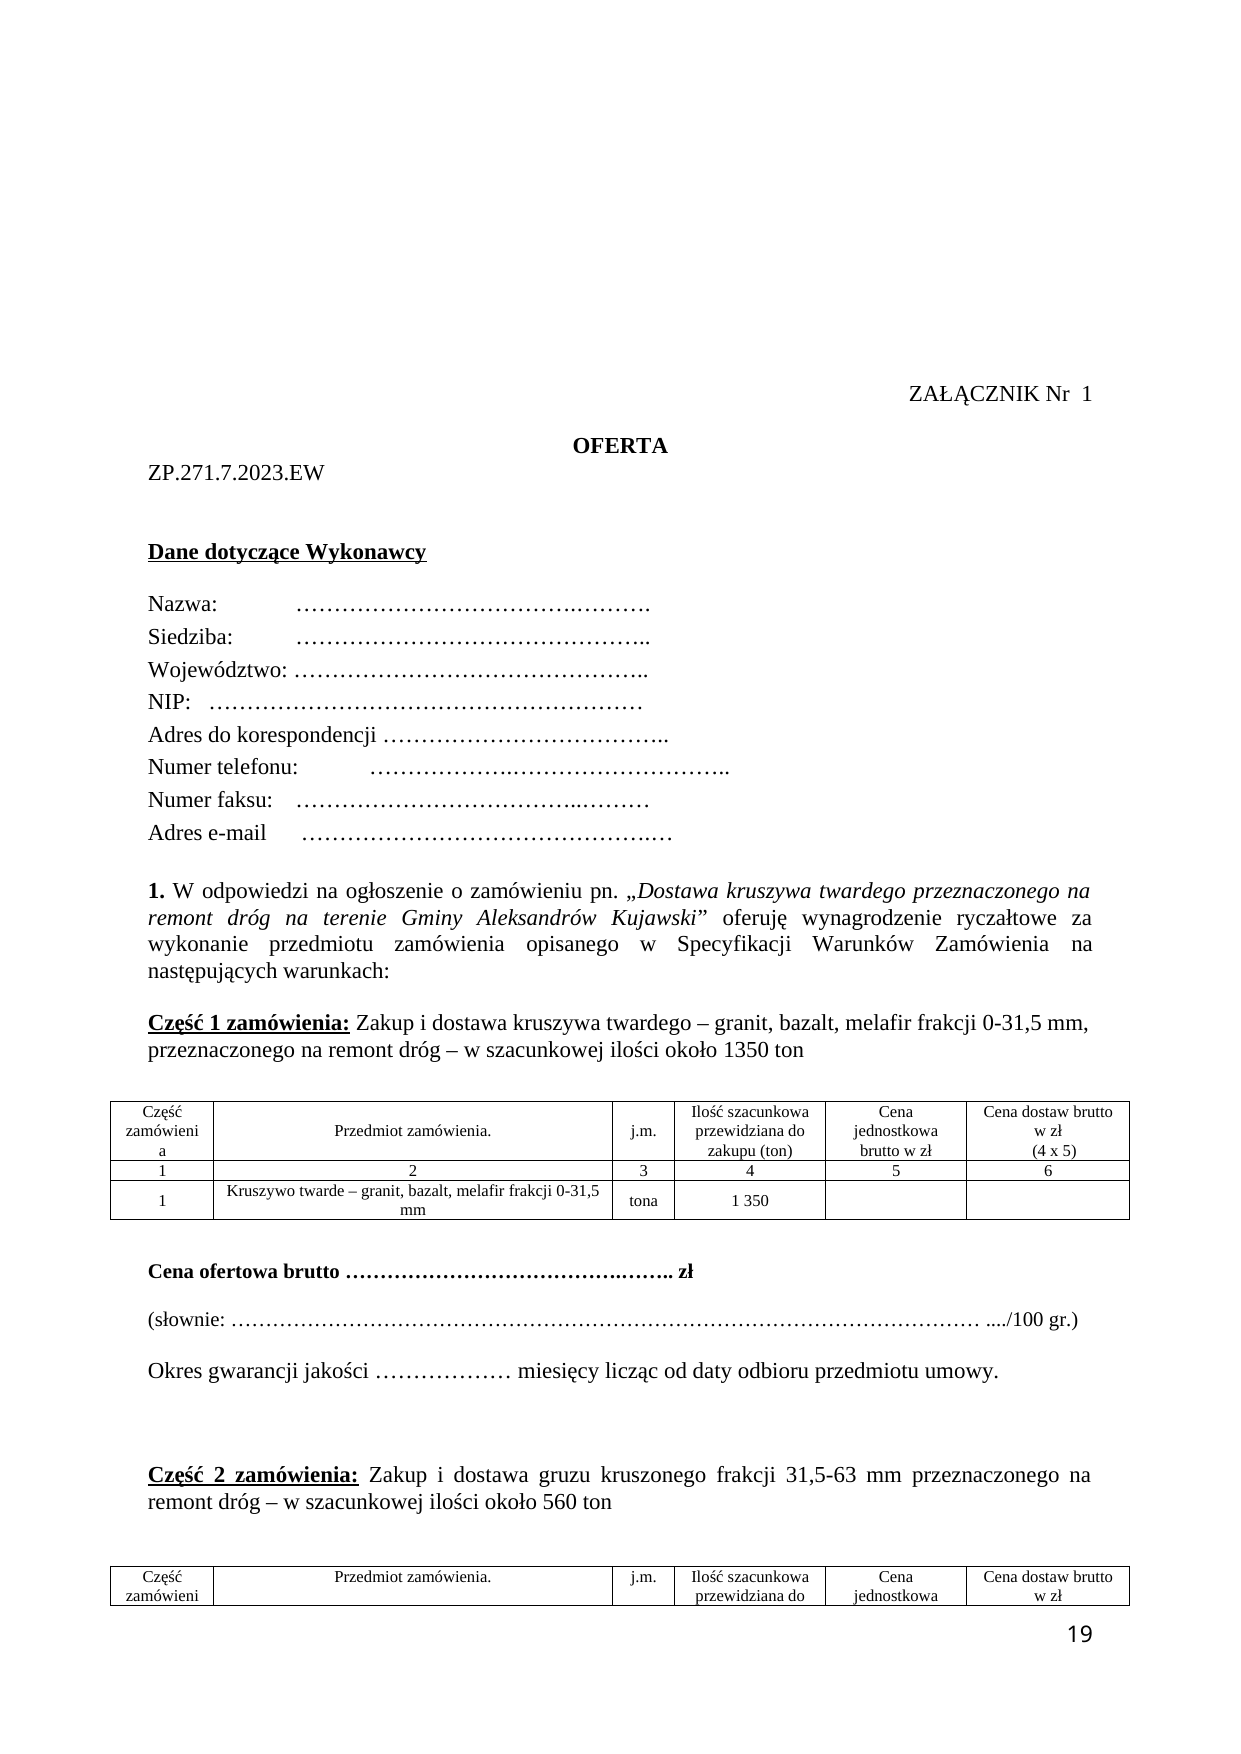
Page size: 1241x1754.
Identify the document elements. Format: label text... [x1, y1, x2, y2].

text Siedziba: ……………………………………….. [148, 623, 1093, 649]
table_cell Kruszywo twarde – granit, bazalt, melafir frakcji 0-31,5 mm [214, 1181, 612, 1219]
table_cell 1 [111, 1181, 213, 1219]
text Województwo: ……………………………………….. [148, 656, 1093, 682]
table_header Cena jednostkowa brutto w zł [826, 1102, 966, 1159]
table_header Ilość szacunkowa przewidziana do zakupu (ton) [675, 1102, 825, 1159]
table_header j.m. [613, 1567, 674, 1605]
text 1. W odpowiedzi na ogłoszenie o zamówieniu pn. „Dostawa kruszywa twardego przeznaczonego na remont dróg na terenie Gminy Aleksandrów Kujawski” oferuję wynagrodzenie ryczałtowe za wykonanie przedmiotu zamówienia opisanego w Specyfikacji Warunków Zamówienia na następujących warunkach: [148, 878, 1093, 983]
table_cell 2 [214, 1161, 612, 1180]
table_header j.m. [613, 1102, 674, 1159]
text Numer faksu: ………………………………..……… [148, 786, 1093, 812]
table_header Część zamówienia [111, 1102, 213, 1159]
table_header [967, 1567, 1129, 1605]
table_header Cena dostaw brutto w zł (4 x 5) [967, 1102, 1129, 1159]
table_cell [967, 1181, 1129, 1219]
text Numer telefonu: ……………….……………………….. [148, 753, 1093, 780]
text NIP: ………………………………………………… [148, 688, 1093, 714]
text Cena ofertowa brutto ………………………………….…….. zł [148, 1259, 1093, 1283]
text Adres do korespondencji ……………………………….. [148, 721, 1093, 747]
table_cell 1 [111, 1161, 213, 1180]
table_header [826, 1567, 966, 1605]
table_header Przedmiot zamówienia. [214, 1102, 612, 1159]
text Część 2 zamówienia: Zakup i dostawa gruzu kruszonego frakcji 31,5-63 mm przeznaczonego na remont dróg – w szacunkowej ilości około 560 ton [148, 1462, 1093, 1514]
table_header Część zamówienia [111, 1567, 213, 1605]
text OFERTA [148, 432, 1093, 459]
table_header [675, 1567, 825, 1605]
text Nazwa: ……………………………….………. [148, 590, 1093, 617]
table_cell 3 [613, 1161, 674, 1180]
text (słownie: ……………………………………………………………………………………………… ..../100 gr.) [148, 1307, 1093, 1331]
text Okres gwarancji jakości ……………… miesięcy licząc od daty odbioru przedmiotu umowy. [148, 1357, 1093, 1384]
text Adres e-mail ……………………………………….… [148, 819, 1093, 845]
table_cell 5 [826, 1161, 966, 1180]
text ZAŁĄCZNIK Nr 1 [148, 379, 1093, 406]
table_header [214, 1567, 612, 1605]
text Część 1 zamówienia: Zakup i dostawa kruszywa twardego – granit, bazalt, melafir frakcji 0-31,5 mm, przeznaczonego na remont dróg – w szacunkowej ilości około 1350 ton [148, 1009, 1093, 1062]
table_cell 1 350 [675, 1181, 825, 1219]
table_cell tona [613, 1181, 674, 1219]
text Dane dotyczące Wykonawcy [148, 538, 1093, 564]
table_cell 4 [675, 1161, 825, 1180]
text ZP.271.7.2023.EW [148, 459, 1093, 485]
table_cell 6 [967, 1161, 1129, 1180]
table_cell [826, 1181, 966, 1219]
